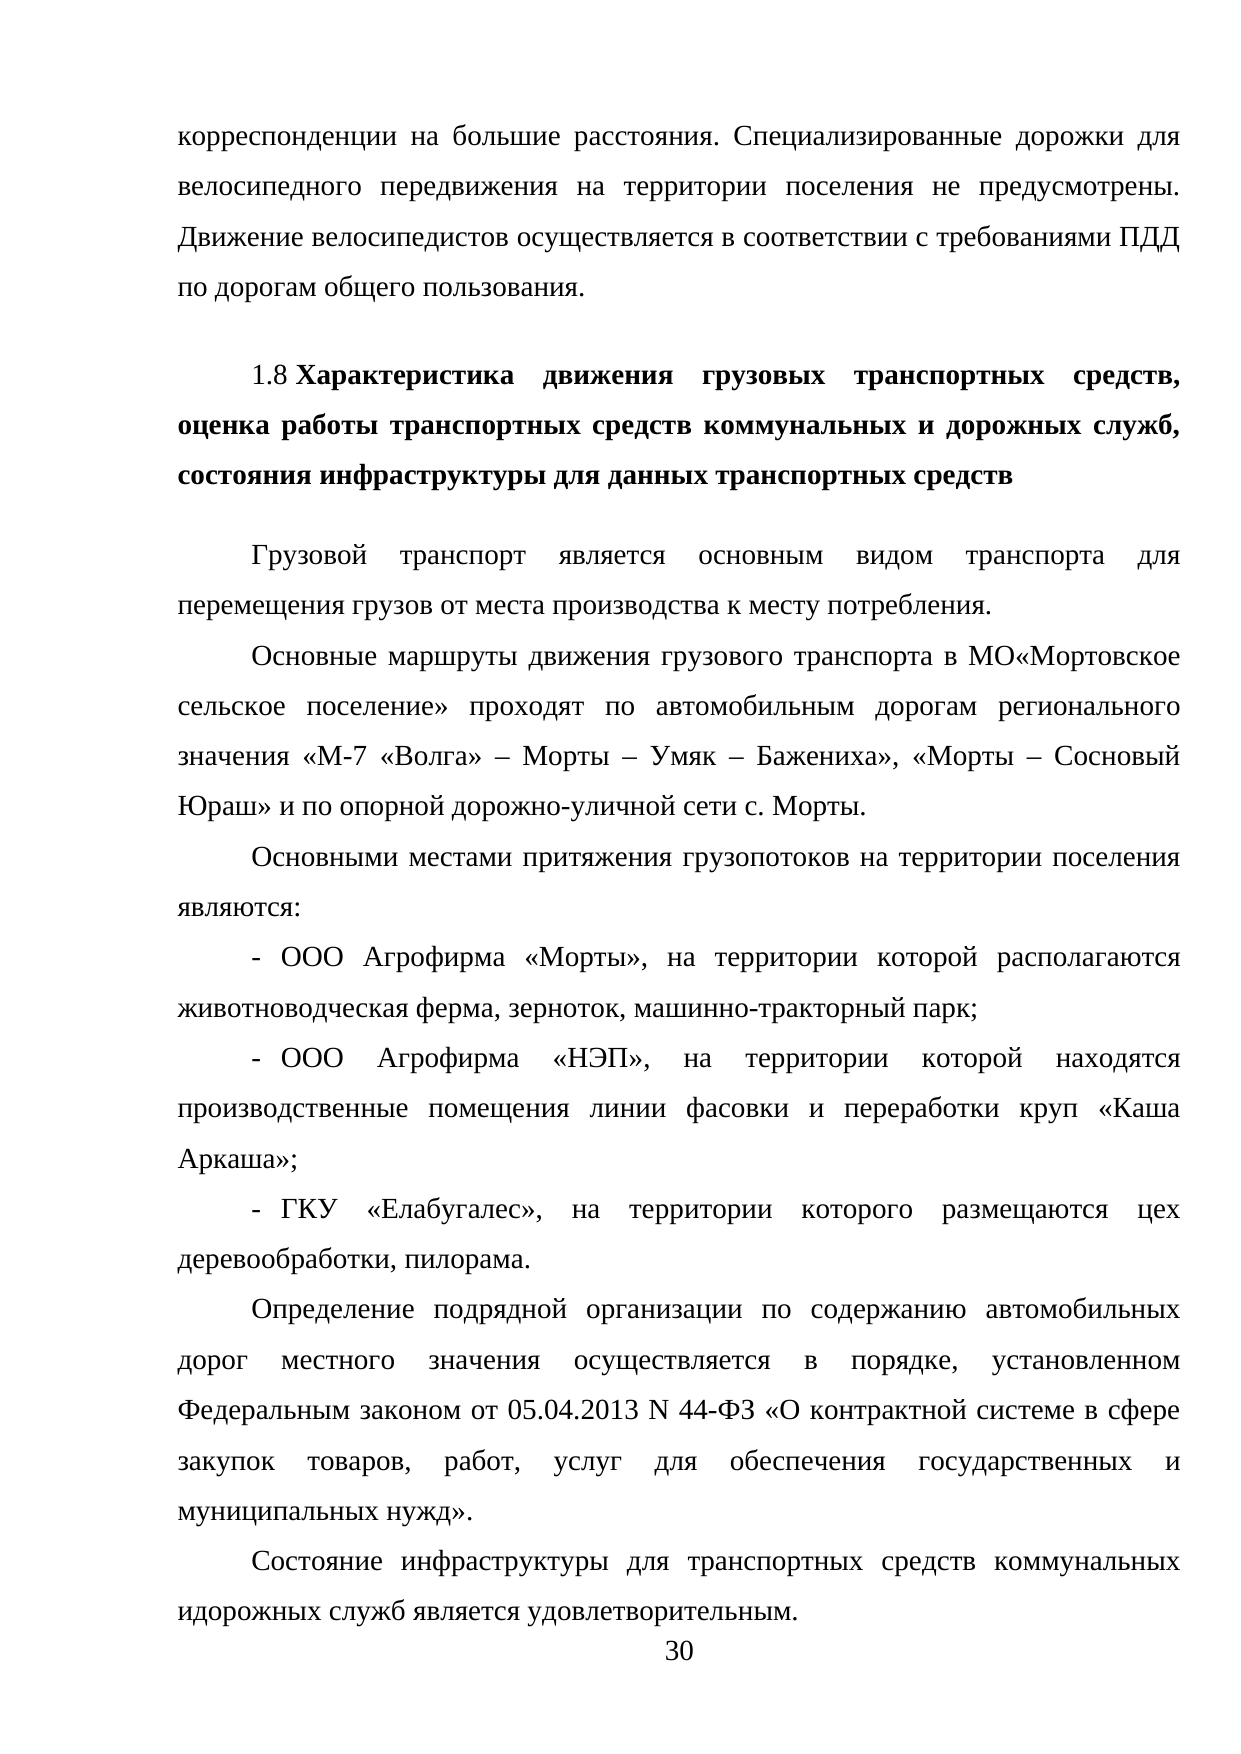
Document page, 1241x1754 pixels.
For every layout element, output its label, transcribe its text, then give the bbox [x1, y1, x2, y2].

text Грузовой транспорт является основным видом транспорта для перемещения грузов от места производства к месту потребления. [177, 537, 1181, 621]
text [177, 118, 1181, 303]
text ООО Агрофирма «Морты», на территории которой располагаются животноводческая ферма, зерноток, машинно-тракторный парк; [177, 939, 1181, 1023]
text Основными местами притяжения грузопотоков на территории поселения являются: [177, 839, 1181, 923]
text ООО Агрофирма «НЭП», на территории которой находятся производственные помещения линии фасовки и переработки круп «Каша Аркаша»; [177, 1040, 1181, 1174]
subtitle Характеристика движения грузовых транспортных средств, оценка работы транспортных средств коммунальных и дорожных служб, состояния инфраструктуры для данных транспортных средств [177, 357, 1181, 491]
text Определение подрядной организации по содержанию автомобильных дорог местного значения осуществляется в порядке, установленном Федеральным законом от 05.04.2013 N 44-ФЗ «О контрактной системе в сфере закупок товаров, работ, услуг для обеспечения государственных и муниципальных нужд». [177, 1292, 1181, 1526]
text Состояние инфраструктуры для транспортных средств коммунальных идорожных служб является удовлетворительным. [177, 1543, 1181, 1627]
text Основные маршруты движения грузового транспорта в МО«Мортовское сельское поселение» проходят по автомобильным дорогам регионального значения «М-7 «Волга» – Морты – Умяк – Бажениха», «Морты – Сосновый Юраш» и по опорной дорожно-уличной сети с. Морты. [177, 638, 1181, 822]
text ГКУ «Елабугалес», на территории которого размещаются цех деревообработки, пилорама. [177, 1191, 1181, 1275]
